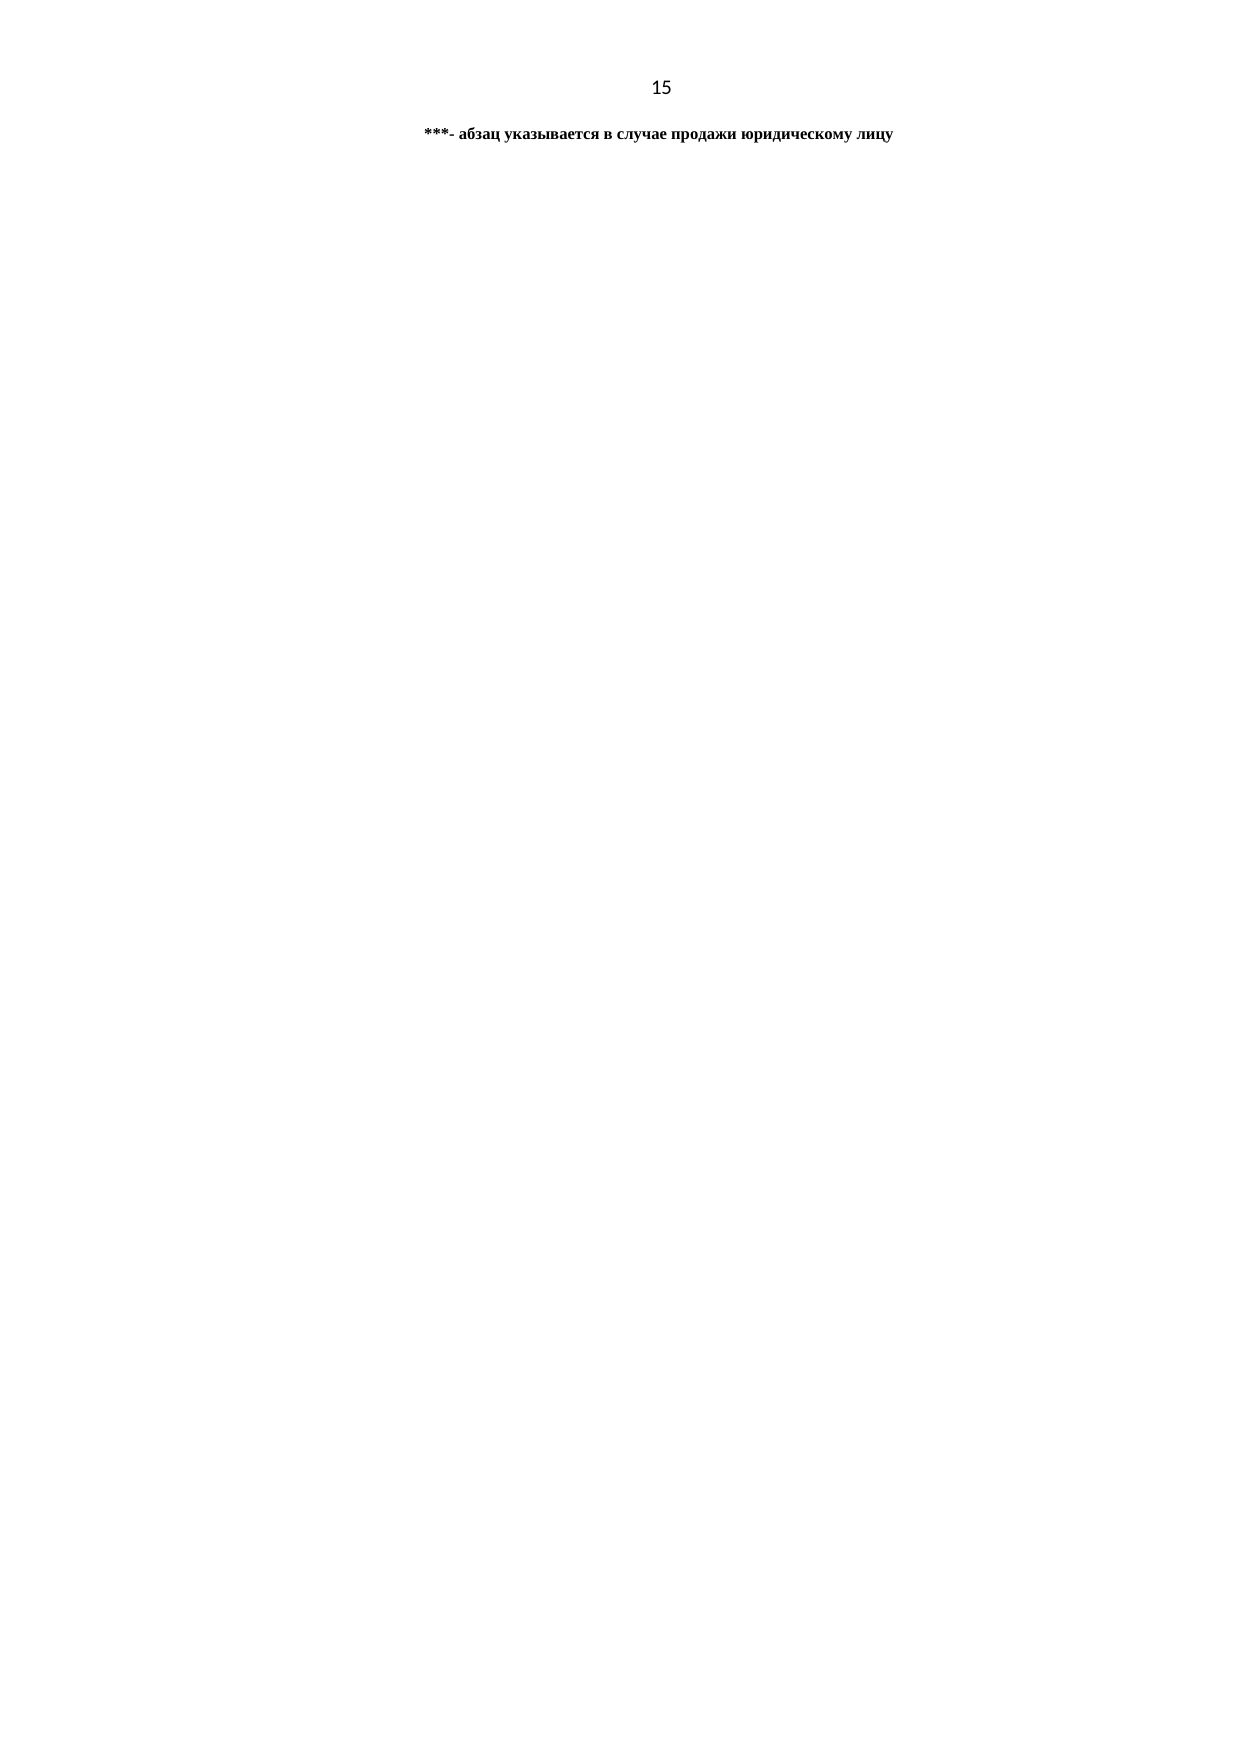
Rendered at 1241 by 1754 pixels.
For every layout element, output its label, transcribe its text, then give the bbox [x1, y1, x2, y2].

title ***- абзац указывается в случае продажи юридическому лицу [127, 124, 1190, 143]
